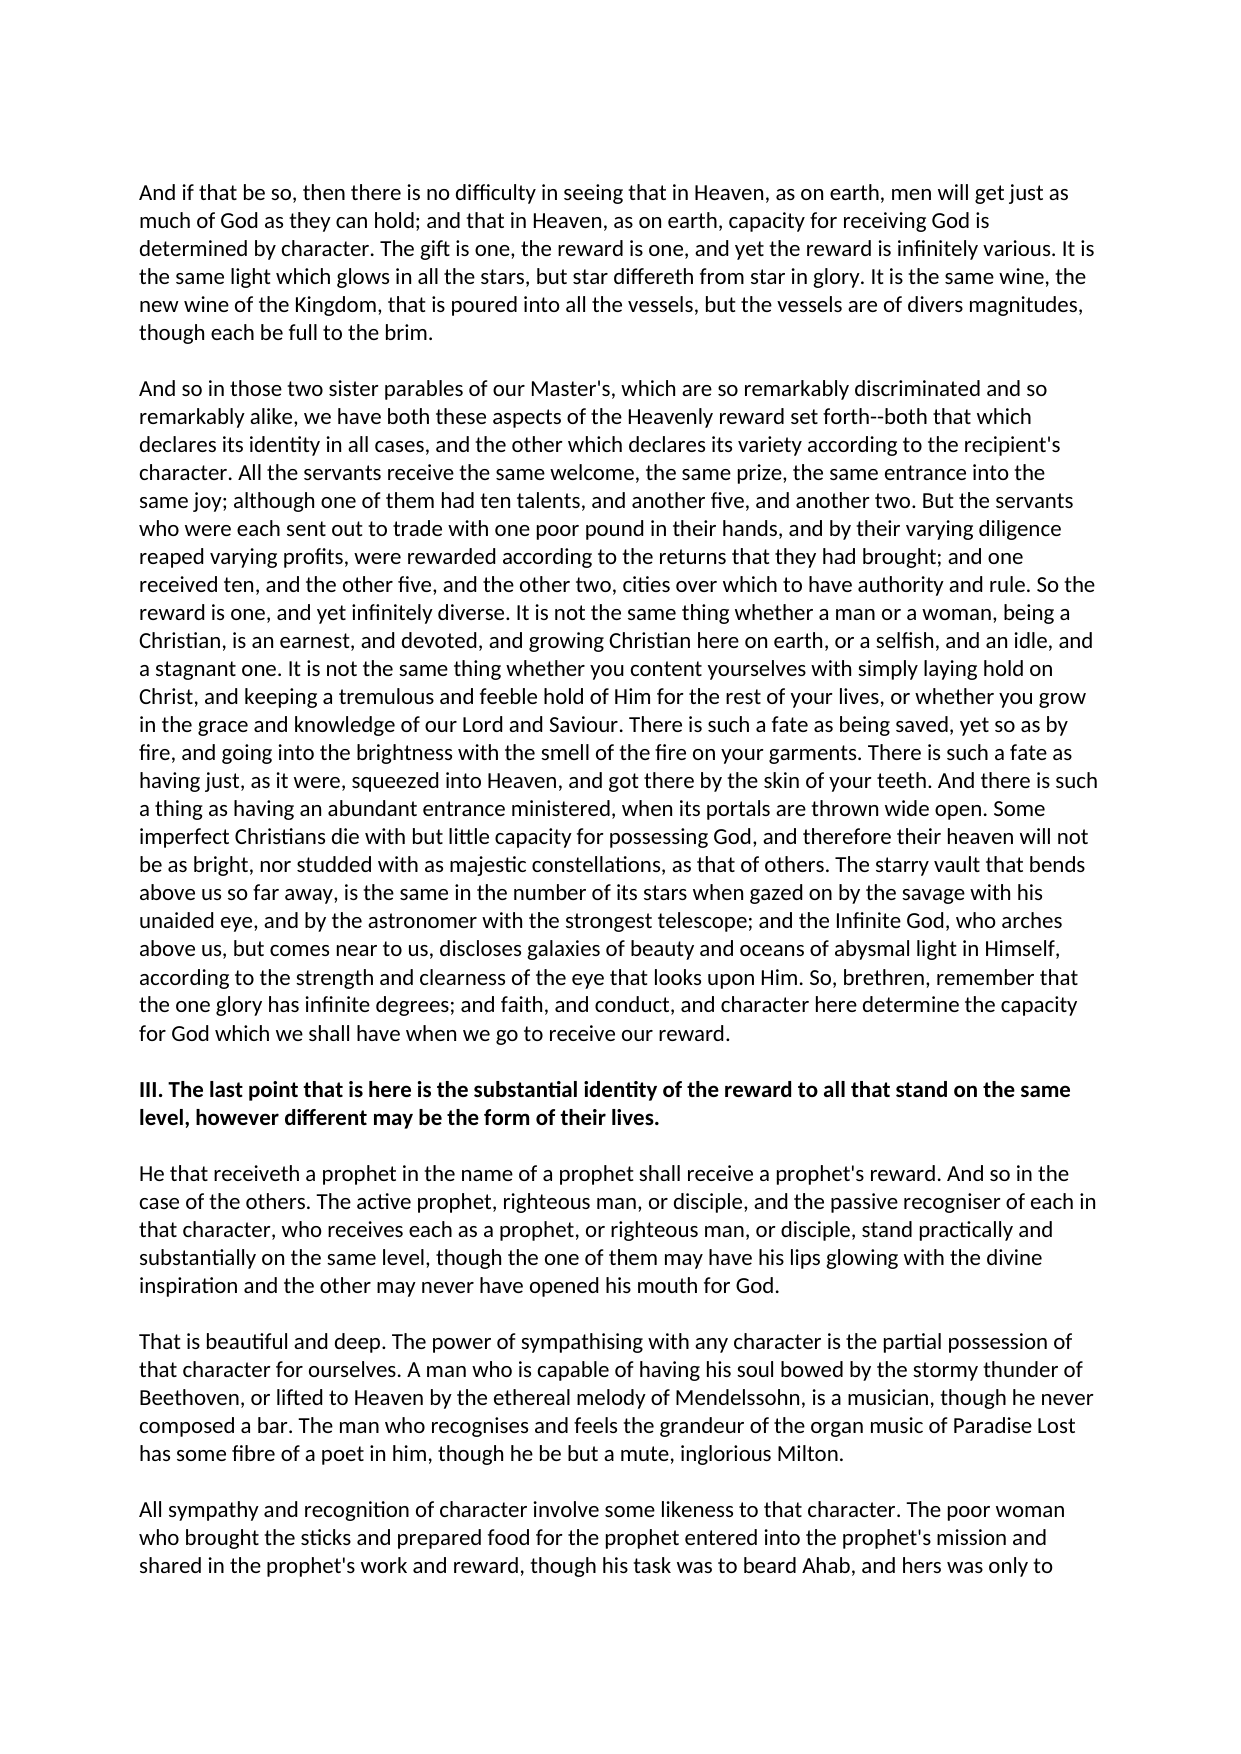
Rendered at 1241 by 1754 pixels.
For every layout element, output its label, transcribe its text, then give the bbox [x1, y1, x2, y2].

text That is beautiful and deep. The power of sympathising with any character is the partial possession of that character for ourselves. A man who is capable of having his soul bowed by the stormy thunder of Beethoven, or lifted to Heaven by the ethereal melody of Mendelssohn, is a musician, though he never composed a bar. The man who recognises and feels the grandeur of the organ music of Paradise Lost has some fibre of a poet in him, though he be but a mute, inglorious Milton. [139, 1327, 1101, 1467]
text And if that be so, then there is no difficulty in seeing that in Heaven, as on earth, men will get just as much of God as they can hold; and that in Heaven, as on earth, capacity for receiving God is determined by character. The gift is one, the reward is one, and yet the reward is infinitely various. It is the same light which glows in all the stars, but star differeth from star in glory. It is the same wine, the new wine of the Kingdom, that is poured into all the vessels, but the vessels are of divers magnitudes, though each be full to the brim. [139, 178, 1101, 346]
text He that receiveth a prophet in the name of a prophet shall receive a prophet's reward. And so in the case of the others. The active prophet, righteous man, or disciple, and the passive recogniser of each in that character, who receives each as a prophet, or righteous man, or disciple, stand practically and substantially on the same level, though the one of them may have his lips glowing with the divine inspiration and the other may never have opened his mouth for God. [139, 1159, 1101, 1299]
text And so in those two sister parables of our Master's, which are so remarkably discriminated and so remarkably alike, we have both these aspects of the Heavenly reward set forth--both that which declares its identity in all cases, and the other which declares its variety according to the recipient's character. All the servants receive the same welcome, the same prize, the same entrance into the same joy; although one of them had ten talents, and another five, and another two. But the servants who were each sent out to trade with one poor pound in their hands, and by their varying diligence reaped varying profits, were rewarded according to the returns that they had brought; and one received ten, and the other five, and the other two, cities over which to have authority and rule. So the reward is one, and yet infinitely diverse. It is not the same thing whether a man or a woman, being a Christian, is an earnest, and devoted, and growing Christian here on earth, or a selfish, and an idle, and a stagnant one. It is not the same thing whether you content yourselves with simply laying hold on Christ, and keeping a tremulous and feeble hold of Him for the rest of your lives, or whether you grow in the grace and knowledge of our Lord and Saviour. There is such a fate as being saved, yet so as by fire, and going into the brightness with the smell of the fire on your garments. There is such a fate as having just, as it were, squeezed into Heaven, and got there by the skin of your teeth. And there is such a thing as having an abundant entrance ministered, when its portals are thrown wide open. Some imperfect Christians die with but little capacity for possessing God, and therefore their heaven will not be as bright, nor studded with as majestic constellations, as that of others. The starry vault that bends above us so far away, is the same in the number of its stars when gazed on by the savage with his unaided eye, and by the astronomer with the strongest telescope; and the Infinite God, who arches above us, but comes near to us, discloses galaxies of beauty and oceans of abysmal light in Himself, according to the strength and clearness of the eye that looks upon Him. So, brethren, remember that the one glory has infinite degrees; and faith, and conduct, and character here determine the capacity for God which we shall have when we go to receive our reward. [139, 374, 1101, 1047]
text III. The last point that is here is the substantial identity of the reward to all that stand on the same level, however different may be the form of their lives. [139, 1075, 1101, 1131]
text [139, 1495, 1101, 1579]
